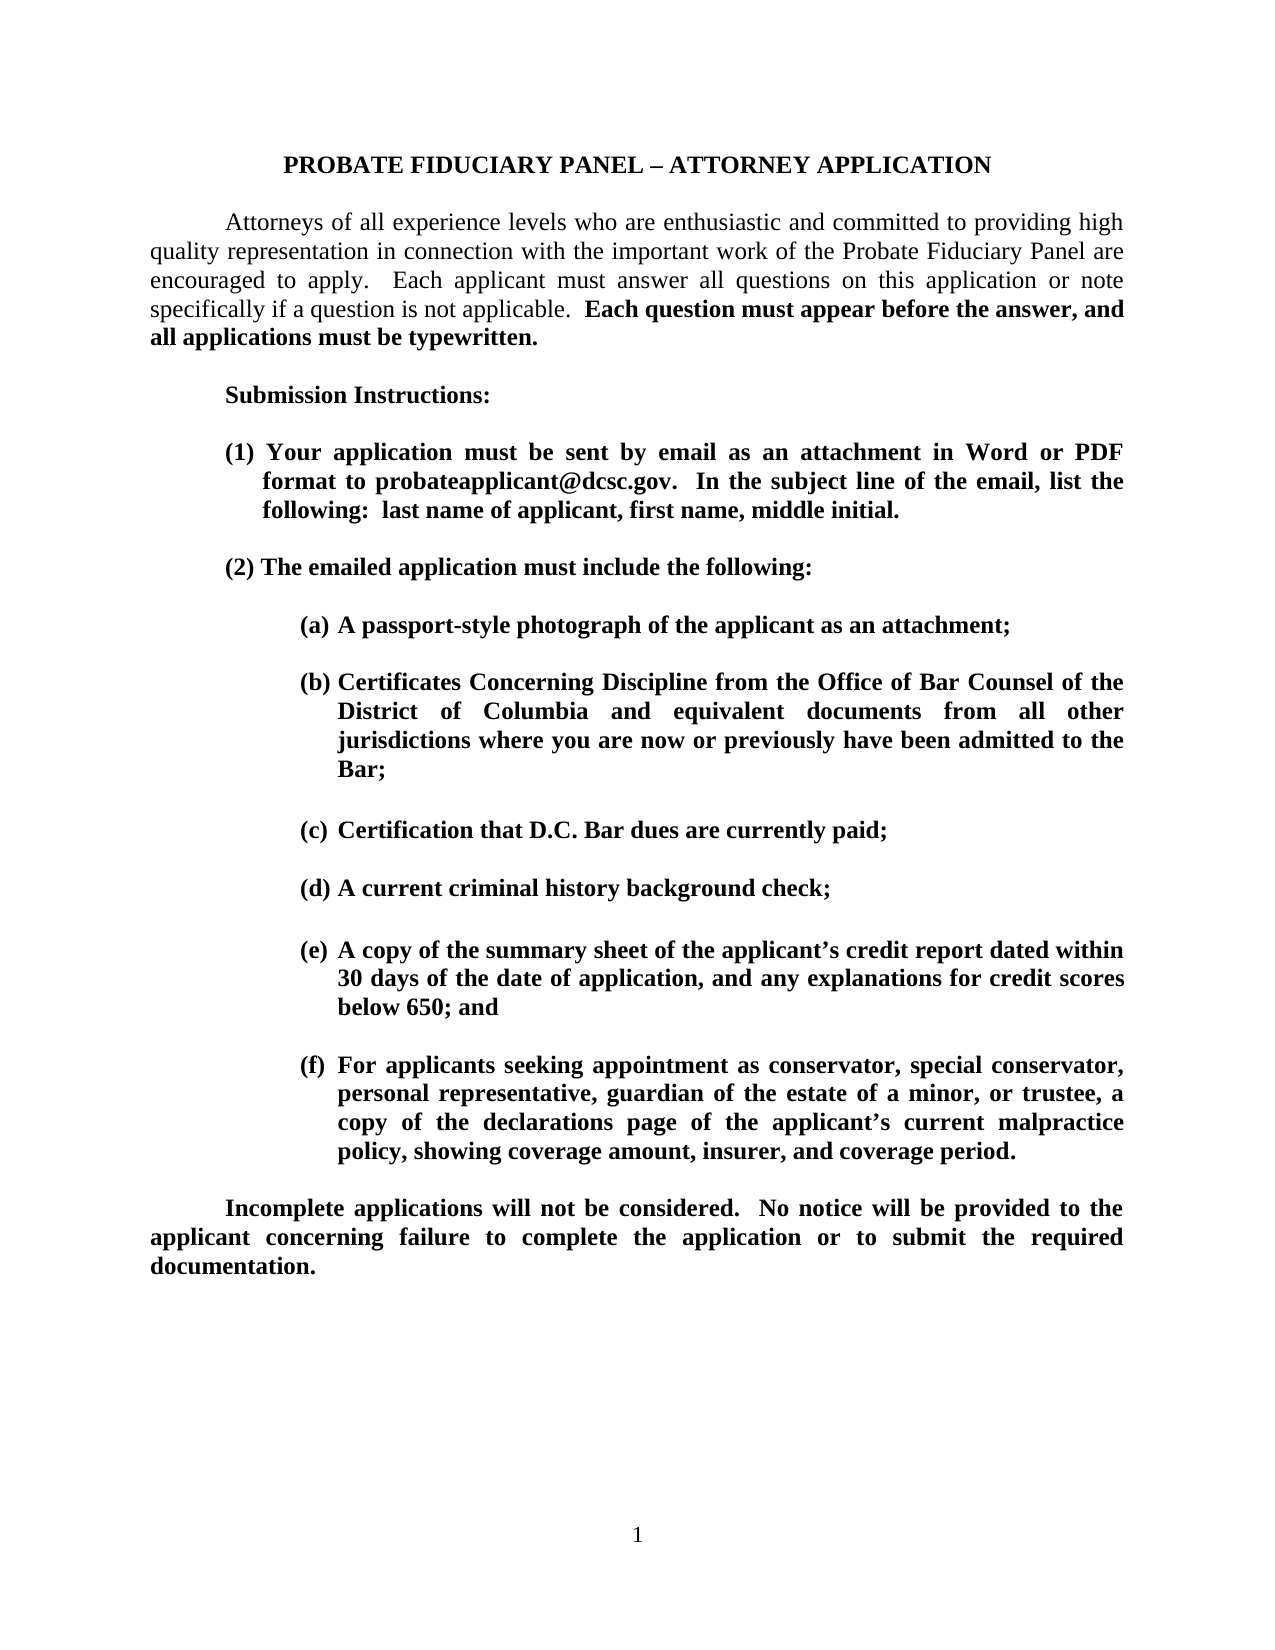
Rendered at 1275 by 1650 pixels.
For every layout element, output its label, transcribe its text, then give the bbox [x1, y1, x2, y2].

text (2) The emailed application must include the following: [225, 552, 1125, 581]
text Submission Instructions: [150, 380, 1125, 409]
text PROBATE FIDUCIARY PANEL – ATTORNEY APPLICATION [150, 150, 1125, 179]
text (1) Your application must be sent by email as an attachment in Word or PDF format to probateapplicant@dcsc.gov. In the subject line of the email, list the following: last name of applicant, first name, middle initial. [225, 437, 1125, 524]
text Attorneys of all experience levels who are enthusiastic and committed to providing high quality representation in connection with the important work of the Probate Fiduciary Panel are encouraged to apply. Each applicant must answer all questions on this application or note specifically if a question is not applicable. Each question must appear before the answer, and all applications must be typewritten. [150, 207, 1125, 351]
list A copy of the summary sheet of the applicant’s credit report dated within 30 days of the date of application, and any explanations for credit scores below 650; and [300, 935, 1125, 1021]
list A passport-style photograph of the applicant as an attachment; [300, 610, 1125, 639]
list For applicants seeking appointment as conservator, special conservator, personal representative, guardian of the estate of a minor, or trustee, a copy of the declarations page of the applicant’s current malpractice policy, showing coverage amount, insurer, and coverage period. [300, 1050, 1125, 1165]
list Certification that D.C. Bar dues are currently paid; [300, 816, 1125, 844]
list Certificates Concerning Discipline from the Office of Bar Counsel of the District of Columbia and equivalent documents from all other jurisdictions where you are now or previously have been admitted to the Bar; [300, 667, 1125, 782]
text Incomplete applications will not be considered. No notice will be provided to the applicant concerning failure to complete the application or to submit the required documentation. [150, 1193, 1125, 1280]
list A current criminal history background check; [300, 873, 1125, 902]
